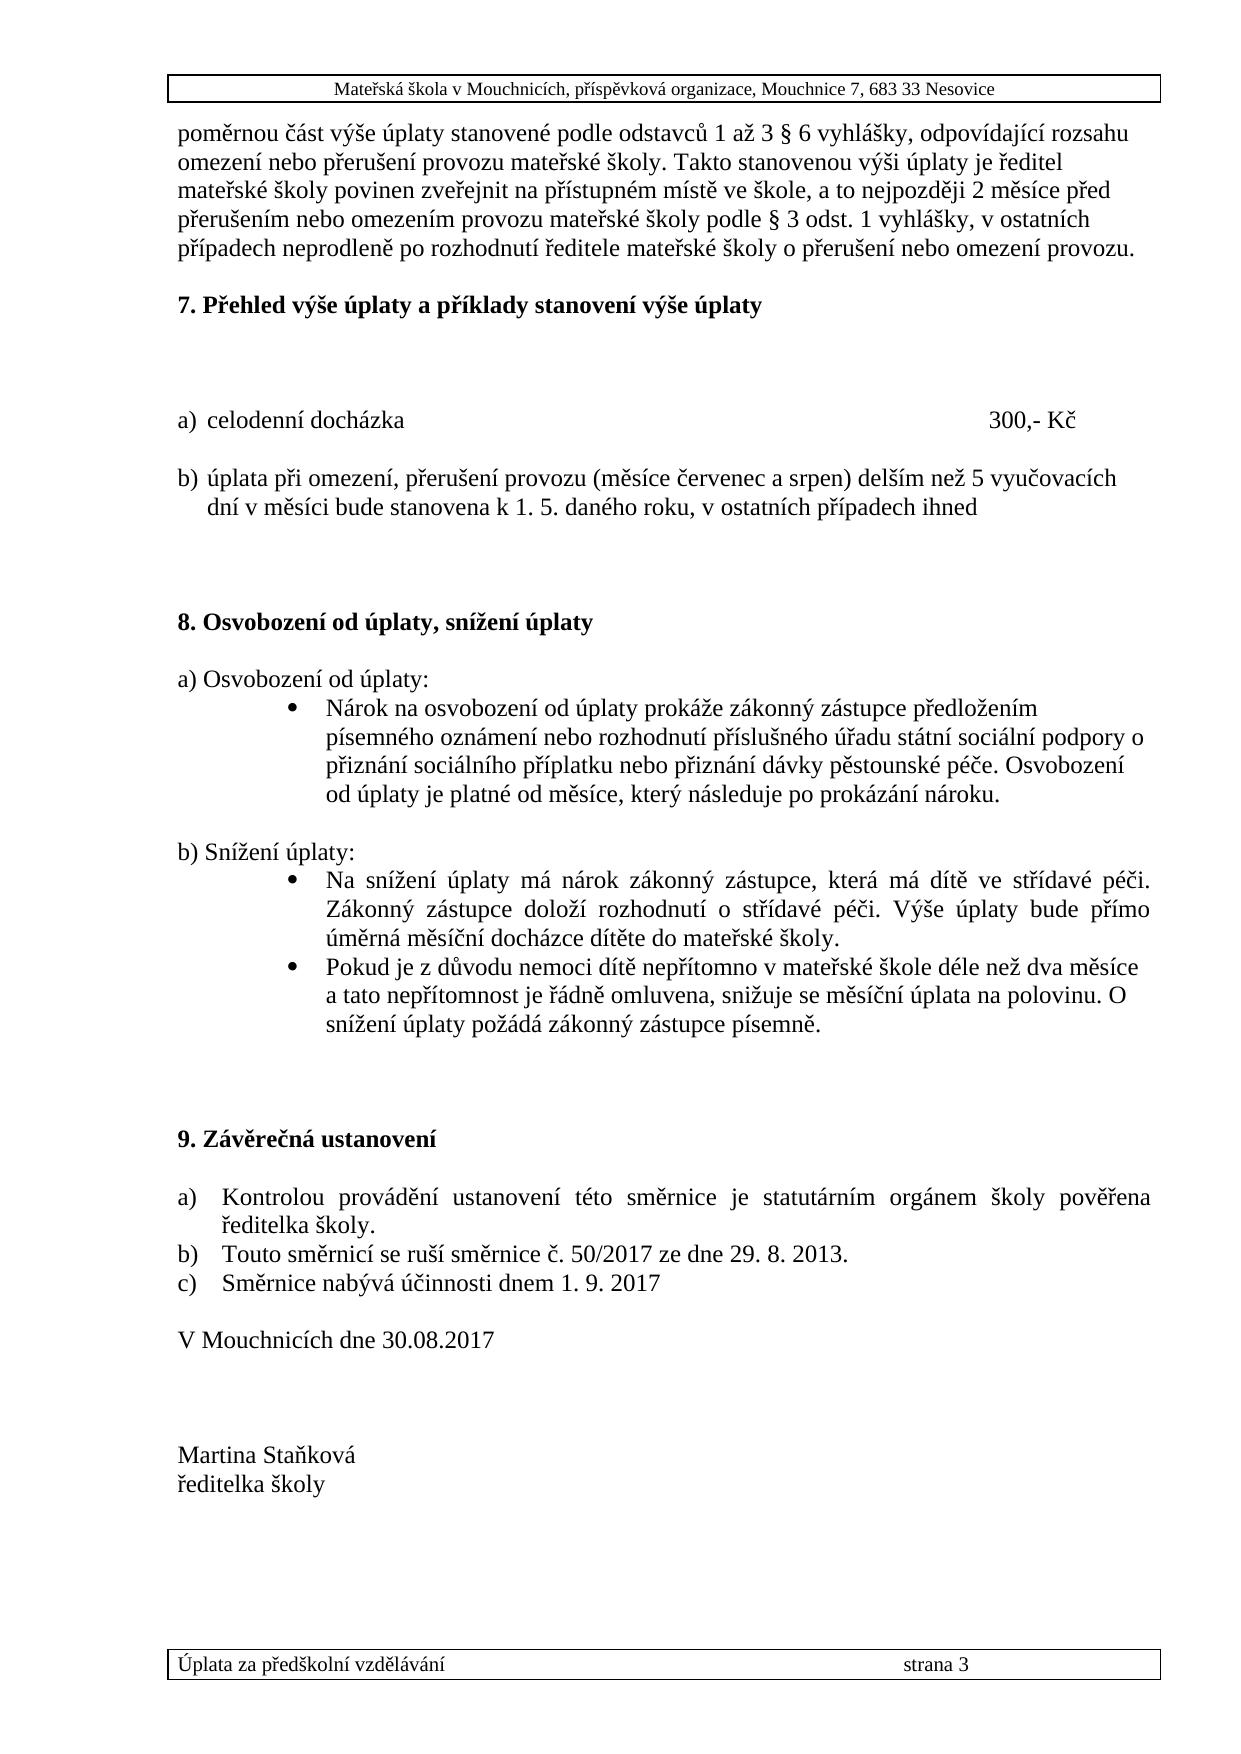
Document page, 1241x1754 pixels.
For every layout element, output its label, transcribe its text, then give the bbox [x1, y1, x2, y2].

subtitle 7. Přehled výše úplaty a příklady stanovení výše úplaty [177, 291, 1152, 319]
list Nárok na osvobození od úplaty prokáže zákonný zástupce předložením písemného oznámení nebo rozhodnutí příslušného úřadu státní sociální podpory o přiznání sociálního příplatku nebo přiznání dávky pěstounské péče. Osvobození od úplaty je platné od měsíce, který následuje po prokázání nároku. [288, 693, 1152, 808]
text a) Osvobození od úplaty: [177, 664, 1152, 693]
list Touto směrnicí se ruší směrnice č. 50/2017 ze dne 29. 8. 2013. [177, 1239, 1152, 1268]
text ředitelka školy [177, 1469, 1152, 1498]
list Kontrolou provádění ustanovení této směrnice je statutárním orgánem školy pověřena ředitelka školy. [177, 1182, 1152, 1239]
text V Mouchnicích dne 30.08.2017 [177, 1326, 1152, 1354]
list úplata při omezení, přerušení provozu (měsíce červenec a srpen) delším než 5 vyučovacích dní v měsíci bude stanovena k 1. 5. daného roku, v ostatních případech ihned [177, 463, 1152, 521]
subtitle 9. Závěrečná ustanovení [177, 1124, 1152, 1153]
list Směrnice nabývá účinnosti dnem 1. 9. 2017 [177, 1268, 1152, 1297]
text Martina Staňková [177, 1441, 1152, 1469]
list Na snížení úplaty má nárok zákonný zástupce, která má dítě ve střídavé péči. Zákonný zástupce doloží rozhodnutí o střídavé péči. Výše úplaty bude přímo úměrná měsíční docházce dítěte do mateřské školy. [288, 866, 1152, 952]
list Pokud je z důvodu nemoci dítě nepřítomno v mateřské škole déle než dva měsíce a tato nepřítomnost je řádně omluvena, snižuje se měsíční úplata na polovinu. O snížení úplaty požádá zákonný zástupce písemně. [288, 952, 1152, 1038]
text b) Snížení úplaty: [177, 837, 1152, 866]
subtitle 8. Osvobození od úplaty, snížení úplaty [177, 607, 1152, 636]
list celodenní docházka 300,- Kč [177, 406, 1152, 434]
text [177, 118, 1152, 262]
